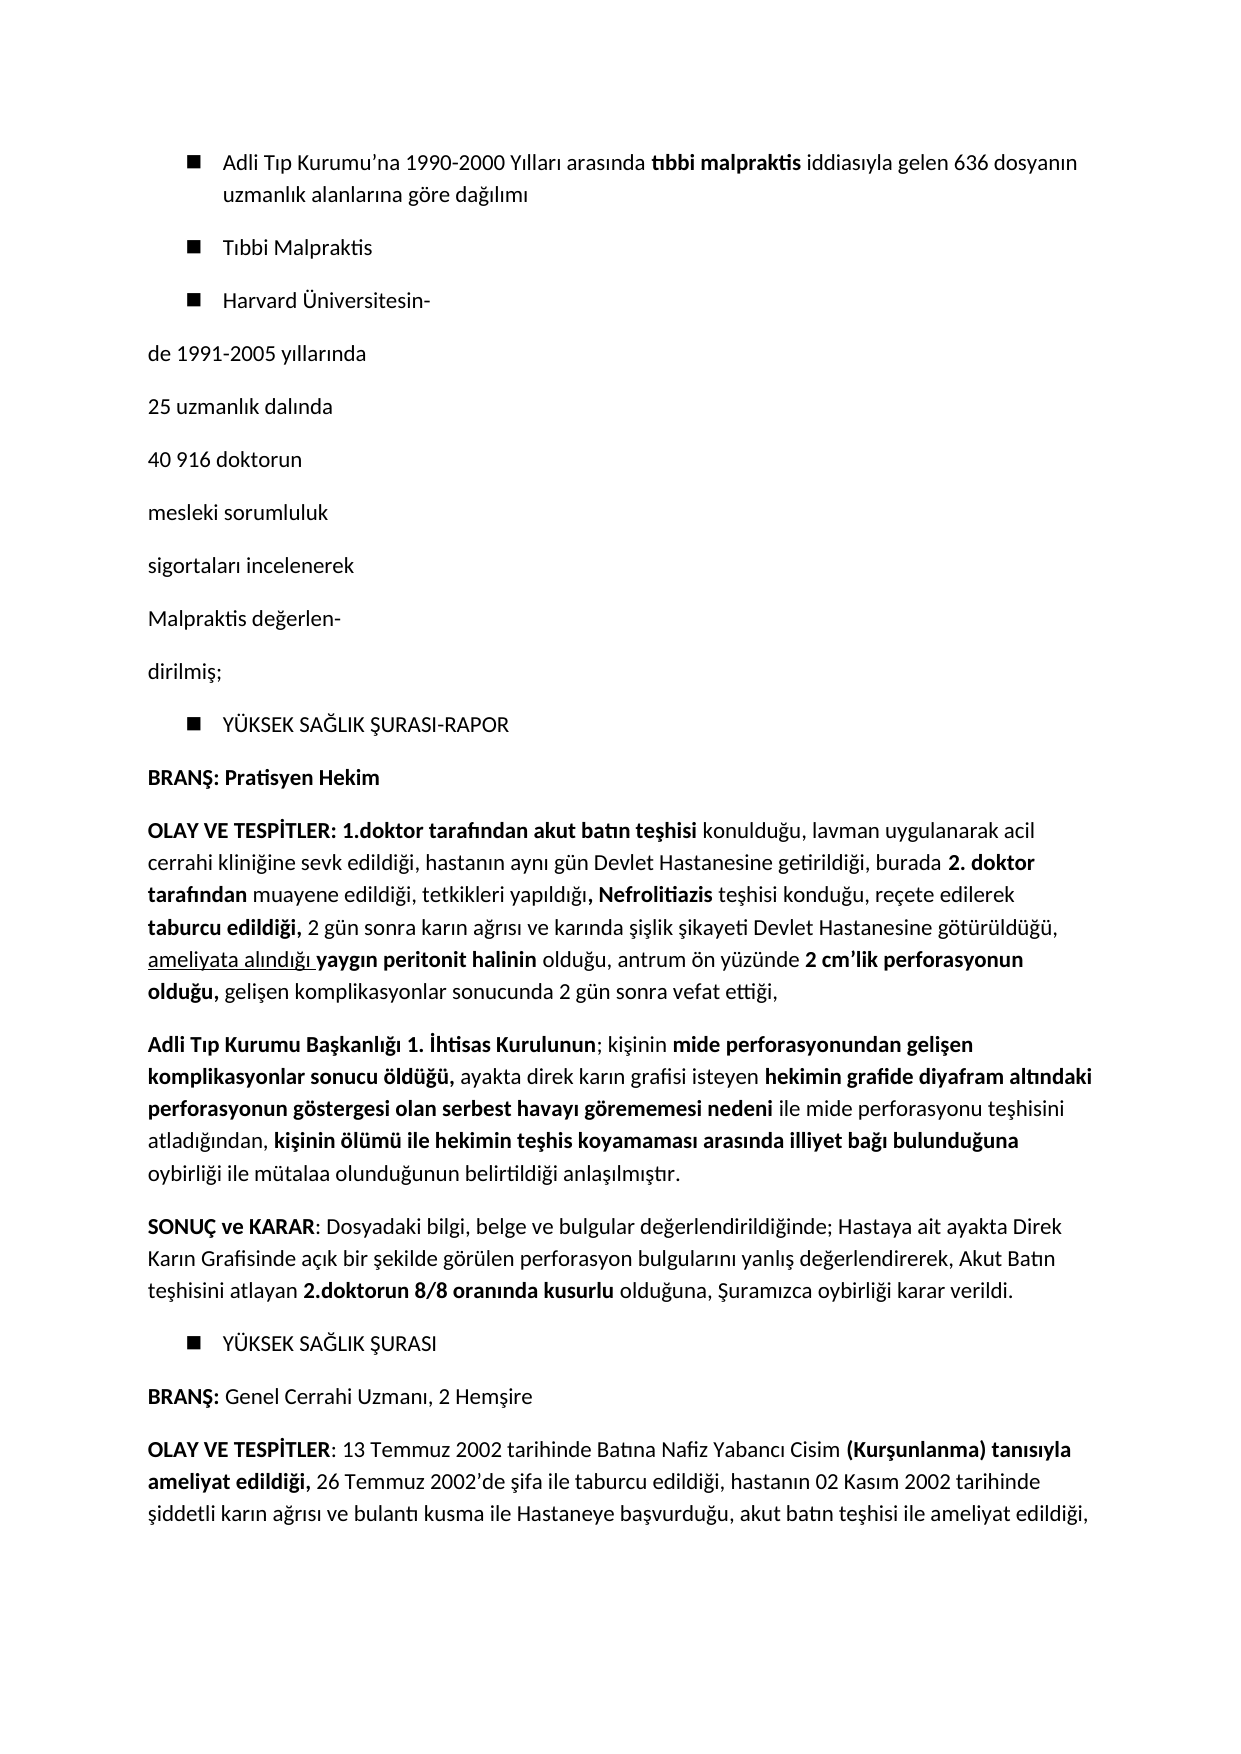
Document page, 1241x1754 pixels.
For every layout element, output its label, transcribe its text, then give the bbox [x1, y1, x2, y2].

list Adli Tıp Kurumu’na 1990-2000 Yılları arasında tıbbi malpraktis iddiasıyla gelen 636 dosyanın uzmanlık alanlarına göre dağılımı [185, 148, 1093, 208]
list Harvard Üniversitesin- [185, 286, 1093, 314]
text OLAY VE TESPİTLER: 13 Temmuz 2002 tarihinde Batına Nafiz Yabancı Cisim (Kurşunlanma) tanısıyla ameliyat edildiği, 26 Temmuz 2002’de şifa ile taburcu edildiği, hastanın 02 Kasım 2002 tarihinde şiddetli karın ağrısı ve bulantı kusma ile Hastaneye başvurduğu, akut batın teşhisi ile ameliyat edildiği, [148, 1435, 1093, 1528]
list YÜKSEK SAĞLIK ŞURASI [185, 1329, 1093, 1357]
list Tıbbi Malpraktis [185, 233, 1093, 261]
text 40 916 doktorun [148, 445, 1093, 473]
text OLAY VE TESPİTLER: 1.doktor tarafından akut batın teşhisi konulduğu, lavman uygulanarak acil cerrahi kliniğine sevk edildiği, hastanın aynı gün Devlet Hastanesine getirildiği, burada 2. doktor tarafından muayene edildiği, tetkikleri yapıldığı, Nefrolitiazis teşhisi konduğu, reçete edilerek taburcu edildiği, 2 gün sonra karın ağrısı ve karında şişlik şikayeti Devlet Hastanesine götürüldüğü, ameliyata alındığı yaygın peritonit halinin olduğu, antrum ön yüzünde 2 cm’lik perforasyonun olduğu, gelişen komplikasyonlar sonucunda 2 gün sonra vefat ettiği, [148, 816, 1093, 1005]
text Malpraktis değerlen- [148, 604, 1093, 632]
text de 1991-2005 yıllarında [148, 339, 1093, 367]
text BRANŞ: Pratisyen Hekim [148, 763, 1093, 791]
text sigortaları incelenerek [148, 551, 1093, 579]
text SONUÇ ve KARAR: Dosyadaki bilgi, belge ve bulgular değerlendirildiğinde; Hastaya ait ayakta Direk Karın Grafisinde açık bir şekilde görülen perforasyon bulgularını yanlış değerlendirerek, Akut Batın teşhisini atlayan 2.doktorun 8/8 oranında kusurlu olduğuna, Şuramızca oybirliği karar verildi. [148, 1212, 1093, 1304]
text mesleki sorumluluk [148, 498, 1093, 526]
text Adli Tıp Kurumu Başkanlığı 1. İhtisas Kurulunun; kişinin mide perforasyonundan gelişen komplikasyonlar sonucu öldüğü, ayakta direk karın grafisi isteyen hekimin grafide diyafram altındaki perforasyonun göstergesi olan serbest havayı görememesi nedeni ile mide perforasyonu teşhisini atladığından, kişinin ölümü ile hekimin teşhis koyamaması arasında illiyet bağı bulunduğuna oybirliği ile mütalaa olunduğunun belirtildiği anlaşılmıştır. [148, 1030, 1093, 1187]
text dirilmiş; [148, 657, 1093, 685]
text 25 uzmanlık dalında [148, 392, 1093, 420]
text BRANŞ: Genel Cerrahi Uzmanı, 2 Hemşire [148, 1382, 1093, 1410]
list YÜKSEK SAĞLIK ŞURASI-RAPOR [185, 710, 1093, 738]
